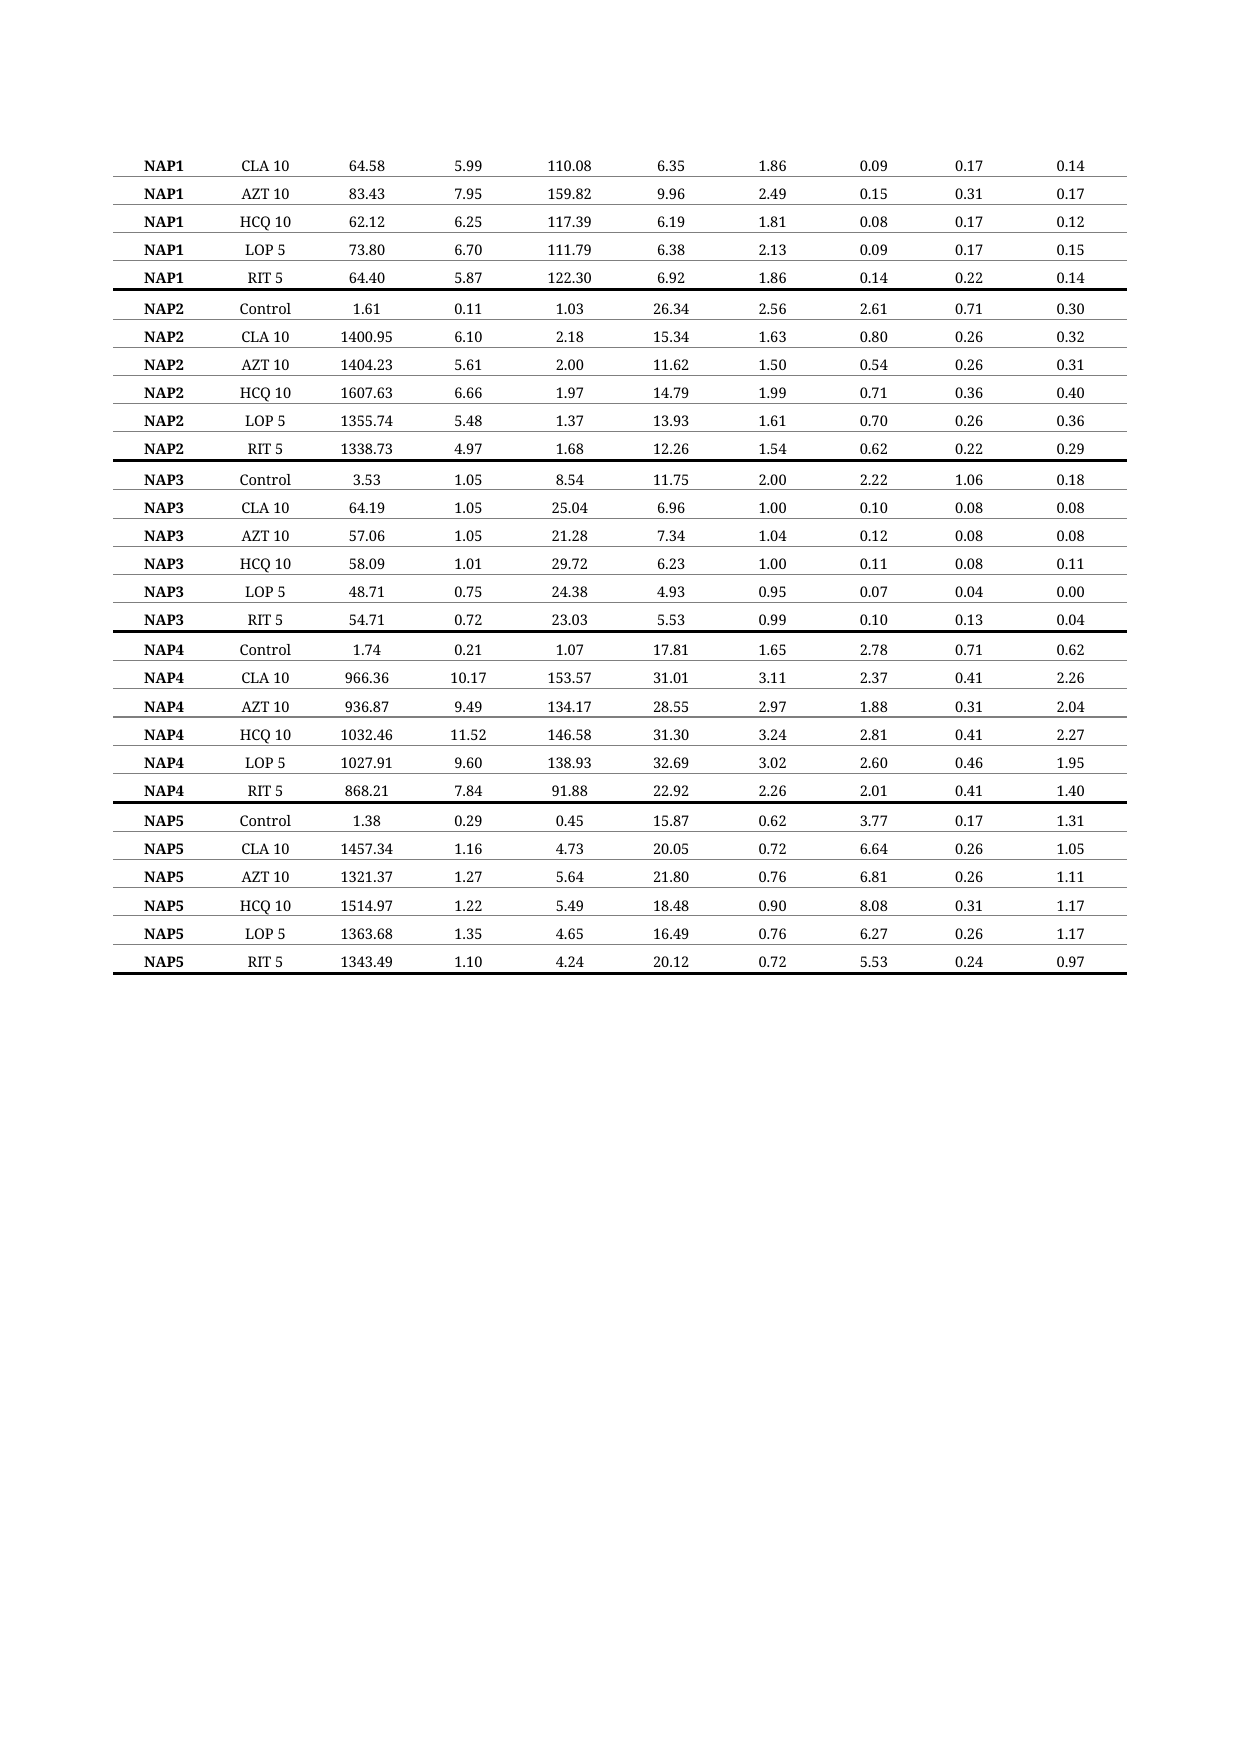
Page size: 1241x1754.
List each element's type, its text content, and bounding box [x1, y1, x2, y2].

table_cell 0.14 [823, 261, 924, 288]
table_cell 0.17 [924, 233, 1014, 260]
table_cell NAP2 [113, 348, 214, 375]
table_cell 0.76 [722, 916, 823, 943]
table_cell 1.68 [519, 432, 620, 459]
table_cell 0.41 [924, 718, 1014, 744]
table_cell 1.03 [519, 291, 620, 318]
table_cell 0.22 [924, 432, 1014, 459]
table_cell 117.39 [519, 205, 620, 232]
table_cell NAP3 [113, 462, 214, 489]
table_cell 64.58 [316, 148, 417, 176]
table_cell 2.56 [722, 291, 823, 318]
table_cell 2.00 [519, 348, 620, 375]
table_cell 6.10 [418, 320, 519, 347]
table_cell NAP2 [113, 404, 214, 431]
table_cell 2.37 [823, 661, 924, 688]
table_cell 1514.97 [316, 888, 417, 915]
table_cell 1.97 [519, 376, 620, 403]
table_cell 0.75 [418, 575, 519, 602]
table_cell 13.93 [620, 404, 722, 431]
table_cell 15.34 [620, 320, 722, 347]
table_cell 0.97 [1014, 945, 1127, 972]
table_cell NAP2 [113, 376, 214, 403]
table_cell 1032.46 [316, 718, 417, 744]
table_cell 0.00 [1014, 575, 1127, 602]
table_cell AZT 10 [215, 177, 316, 204]
table_cell 1.61 [316, 291, 417, 318]
table_cell NAP2 [113, 291, 214, 318]
table_cell 0.11 [823, 547, 924, 574]
table_cell NAP2 [113, 432, 214, 459]
table_cell 2.00 [722, 462, 823, 489]
table_cell 0.17 [924, 205, 1014, 232]
table_cell 1.95 [1014, 746, 1127, 773]
table_cell 936.87 [316, 689, 417, 716]
table_cell 1.74 [316, 633, 417, 660]
table_cell 1.07 [519, 633, 620, 660]
table_cell 110.08 [519, 148, 620, 176]
table_cell 0.32 [1014, 320, 1127, 347]
table_cell 0.62 [1014, 633, 1127, 660]
table_cell CLA 10 [215, 490, 316, 517]
table_cell 0.15 [823, 177, 924, 204]
table_cell AZT 10 [215, 689, 316, 716]
table_cell 0.10 [823, 603, 924, 630]
table_cell 0.26 [924, 832, 1014, 859]
table_cell 3.11 [722, 661, 823, 688]
table_cell 1.22 [418, 888, 519, 915]
table_cell 6.92 [620, 261, 722, 288]
table_cell 0.07 [823, 575, 924, 602]
table_cell 0.08 [924, 547, 1014, 574]
table_cell 1.04 [722, 519, 823, 546]
table_cell CLA 10 [215, 320, 316, 347]
table_cell LOP 5 [215, 746, 316, 773]
table_cell 1607.63 [316, 376, 417, 403]
table_cell 0.17 [1014, 177, 1127, 204]
table_cell 0.71 [924, 633, 1014, 660]
table_cell 1.05 [418, 519, 519, 546]
table_cell 0.24 [924, 945, 1014, 972]
table_cell 1.65 [722, 633, 823, 660]
table_cell 0.40 [1014, 376, 1127, 403]
table_cell NAP4 [113, 633, 214, 660]
table_cell 1.17 [1014, 888, 1127, 915]
table_cell RIT 5 [215, 774, 316, 801]
table_cell 2.60 [823, 746, 924, 773]
table_cell 0.09 [823, 233, 924, 260]
table_cell 0.72 [418, 603, 519, 630]
table_cell 134.17 [519, 689, 620, 716]
table_cell 25.04 [519, 490, 620, 517]
table_cell NAP1 [113, 148, 214, 176]
table_cell 14.79 [620, 376, 722, 403]
table_cell 3.53 [316, 462, 417, 489]
table_cell 868.21 [316, 774, 417, 801]
table_cell HCQ 10 [215, 888, 316, 915]
table_cell 4.73 [519, 832, 620, 859]
table_cell 2.22 [823, 462, 924, 489]
table_cell 1.61 [722, 404, 823, 431]
table_cell 26.34 [620, 291, 722, 318]
table_cell 2.13 [722, 233, 823, 260]
table_cell RIT 5 [215, 603, 316, 630]
table_cell RIT 5 [215, 432, 316, 459]
table_cell 0.18 [1014, 462, 1127, 489]
table_cell 7.95 [418, 177, 519, 204]
table_cell 0.45 [519, 804, 620, 831]
table_cell 0.15 [1014, 233, 1127, 260]
table_cell HCQ 10 [215, 376, 316, 403]
table_cell RIT 5 [215, 261, 316, 288]
table_cell 1338.73 [316, 432, 417, 459]
table_cell 11.75 [620, 462, 722, 489]
table_cell 2.18 [519, 320, 620, 347]
table_cell 1.00 [722, 547, 823, 574]
table_cell NAP3 [113, 575, 214, 602]
table_cell 57.06 [316, 519, 417, 546]
table_cell 0.11 [418, 291, 519, 318]
table_cell 6.96 [620, 490, 722, 517]
table_cell 0.12 [823, 519, 924, 546]
table_cell 1.31 [1014, 804, 1127, 831]
table_cell CLA 10 [215, 661, 316, 688]
table_cell 9.96 [620, 177, 722, 204]
table_cell 20.05 [620, 832, 722, 859]
table_cell NAP1 [113, 261, 214, 288]
table_cell 138.93 [519, 746, 620, 773]
table_cell 2.49 [722, 177, 823, 204]
table_cell 0.14 [1014, 148, 1127, 176]
table_cell Control [215, 462, 316, 489]
table_cell 0.31 [924, 177, 1014, 204]
table_cell 3.02 [722, 746, 823, 773]
table_cell 0.10 [823, 490, 924, 517]
table_cell 159.82 [519, 177, 620, 204]
table_cell 0.31 [924, 888, 1014, 915]
table_cell NAP5 [113, 832, 214, 859]
table_cell 8.54 [519, 462, 620, 489]
table_cell 18.48 [620, 888, 722, 915]
table_cell 0.72 [722, 945, 823, 972]
table_cell LOP 5 [215, 916, 316, 943]
table_cell LOP 5 [215, 233, 316, 260]
table_cell 111.79 [519, 233, 620, 260]
table_cell 1.00 [722, 490, 823, 517]
table_cell NAP2 [113, 320, 214, 347]
table_cell 10.17 [418, 661, 519, 688]
table_cell 122.30 [519, 261, 620, 288]
table_cell 1.54 [722, 432, 823, 459]
table_cell 1.11 [1014, 860, 1127, 887]
table_cell 1.35 [418, 916, 519, 943]
table_cell Control [215, 804, 316, 831]
table_cell NAP3 [113, 490, 214, 517]
table_cell 1343.49 [316, 945, 417, 972]
table_cell 54.71 [316, 603, 417, 630]
table_cell 1.37 [519, 404, 620, 431]
table_cell 0.17 [924, 804, 1014, 831]
table_cell 153.57 [519, 661, 620, 688]
table_cell 0.11 [1014, 547, 1127, 574]
table_cell LOP 5 [215, 404, 316, 431]
table_cell 0.26 [924, 860, 1014, 887]
table_cell 5.53 [823, 945, 924, 972]
table_cell NAP4 [113, 718, 214, 744]
table_cell NAP4 [113, 774, 214, 801]
table_cell 1457.34 [316, 832, 417, 859]
table_cell NAP4 [113, 746, 214, 773]
table_cell 29.72 [519, 547, 620, 574]
table_cell NAP1 [113, 233, 214, 260]
table_cell CLA 10 [215, 148, 316, 176]
table_cell 1.81 [722, 205, 823, 232]
table_cell 2.26 [722, 774, 823, 801]
table_cell 8.08 [823, 888, 924, 915]
table_cell 0.26 [924, 916, 1014, 943]
table_cell 1.86 [722, 261, 823, 288]
table_cell 4.97 [418, 432, 519, 459]
table_cell 0.14 [1014, 261, 1127, 288]
table_cell 6.23 [620, 547, 722, 574]
table_cell 1.88 [823, 689, 924, 716]
table_cell 2.97 [722, 689, 823, 716]
table_cell 48.71 [316, 575, 417, 602]
table_cell 0.41 [924, 774, 1014, 801]
table_cell 64.40 [316, 261, 417, 288]
table_cell HCQ 10 [215, 205, 316, 232]
table_cell 0.30 [1014, 291, 1127, 318]
table_cell 91.88 [519, 774, 620, 801]
table_cell 0.71 [823, 376, 924, 403]
table_cell 0.31 [1014, 348, 1127, 375]
table_cell 1.99 [722, 376, 823, 403]
table_cell 0.36 [924, 376, 1014, 403]
table_cell 0.41 [924, 661, 1014, 688]
table_cell 5.99 [418, 148, 519, 176]
table_cell 62.12 [316, 205, 417, 232]
table_cell 1.05 [418, 490, 519, 517]
table_cell 1.10 [418, 945, 519, 972]
table_cell 0.46 [924, 746, 1014, 773]
table_cell 1.40 [1014, 774, 1127, 801]
table_cell 6.70 [418, 233, 519, 260]
table_cell 2.27 [1014, 718, 1127, 744]
table_cell 0.21 [418, 633, 519, 660]
table_cell 9.60 [418, 746, 519, 773]
table_cell 1027.91 [316, 746, 417, 773]
table_cell 0.62 [823, 432, 924, 459]
table_cell 0.99 [722, 603, 823, 630]
table_cell 0.04 [1014, 603, 1127, 630]
table_cell 1.06 [924, 462, 1014, 489]
table_cell 0.29 [1014, 432, 1127, 459]
table_cell 6.66 [418, 376, 519, 403]
table_cell 1.17 [1014, 916, 1127, 943]
table_cell 4.65 [519, 916, 620, 943]
table_cell 2.61 [823, 291, 924, 318]
table_cell 2.01 [823, 774, 924, 801]
table_cell 1.27 [418, 860, 519, 887]
table_cell 6.35 [620, 148, 722, 176]
table_cell HCQ 10 [215, 718, 316, 744]
table_cell 0.08 [924, 490, 1014, 517]
table_cell 1.01 [418, 547, 519, 574]
table_cell 0.08 [1014, 490, 1127, 517]
table_cell 146.58 [519, 718, 620, 744]
table_cell NAP5 [113, 916, 214, 943]
table_cell 4.93 [620, 575, 722, 602]
table_cell 21.80 [620, 860, 722, 887]
table_cell 0.62 [722, 804, 823, 831]
table_cell 6.25 [418, 205, 519, 232]
table_cell 0.26 [924, 348, 1014, 375]
table_cell 3.77 [823, 804, 924, 831]
table_cell AZT 10 [215, 860, 316, 887]
table_cell NAP3 [113, 519, 214, 546]
table_cell 0.13 [924, 603, 1014, 630]
table_cell 0.80 [823, 320, 924, 347]
table_cell 1.86 [722, 148, 823, 176]
table_cell 1.50 [722, 348, 823, 375]
table_cell 2.78 [823, 633, 924, 660]
table_cell RIT 5 [215, 945, 316, 972]
table_cell 58.09 [316, 547, 417, 574]
table_cell 28.55 [620, 689, 722, 716]
table_cell 0.17 [924, 148, 1014, 176]
table_cell 5.87 [418, 261, 519, 288]
table_cell 6.64 [823, 832, 924, 859]
table_cell 1355.74 [316, 404, 417, 431]
table_cell 11.52 [418, 718, 519, 744]
table_cell 5.61 [418, 348, 519, 375]
table_cell 31.01 [620, 661, 722, 688]
table_cell 0.09 [823, 148, 924, 176]
table_cell NAP3 [113, 603, 214, 630]
table_cell Control [215, 291, 316, 318]
table_cell 0.08 [924, 519, 1014, 546]
table_cell NAP1 [113, 177, 214, 204]
table_cell 2.04 [1014, 689, 1127, 716]
table_cell 0.04 [924, 575, 1014, 602]
table_cell 0.12 [1014, 205, 1127, 232]
table_cell 0.95 [722, 575, 823, 602]
table_cell Control [215, 633, 316, 660]
table_cell 6.19 [620, 205, 722, 232]
table_cell 32.69 [620, 746, 722, 773]
table_cell NAP5 [113, 945, 214, 972]
table_cell NAP5 [113, 860, 214, 887]
table_cell 7.84 [418, 774, 519, 801]
table_cell NAP4 [113, 661, 214, 688]
table_cell 3.24 [722, 718, 823, 744]
table_cell 0.29 [418, 804, 519, 831]
table_cell 966.36 [316, 661, 417, 688]
table_cell 0.54 [823, 348, 924, 375]
table_cell 1.16 [418, 832, 519, 859]
table_cell 1404.23 [316, 348, 417, 375]
table_cell 5.48 [418, 404, 519, 431]
table_cell 23.03 [519, 603, 620, 630]
table_cell 0.26 [924, 404, 1014, 431]
table_cell 0.26 [924, 320, 1014, 347]
table_cell 12.26 [620, 432, 722, 459]
table_cell NAP1 [113, 205, 214, 232]
table_cell 5.53 [620, 603, 722, 630]
table_cell 1321.37 [316, 860, 417, 887]
table_cell 17.81 [620, 633, 722, 660]
table_cell AZT 10 [215, 519, 316, 546]
table_cell 5.49 [519, 888, 620, 915]
table_cell LOP 5 [215, 575, 316, 602]
table_cell 1400.95 [316, 320, 417, 347]
table_cell 0.08 [1014, 519, 1127, 546]
table_cell 1.63 [722, 320, 823, 347]
table_cell 1.05 [1014, 832, 1127, 859]
table_cell 31.30 [620, 718, 722, 744]
table_cell NAP3 [113, 547, 214, 574]
table_cell 1363.68 [316, 916, 417, 943]
table_cell 0.08 [823, 205, 924, 232]
table_cell AZT 10 [215, 348, 316, 375]
table_cell 0.36 [1014, 404, 1127, 431]
table_cell HCQ 10 [215, 547, 316, 574]
table_cell 2.81 [823, 718, 924, 744]
table_cell 73.80 [316, 233, 417, 260]
table_cell 24.38 [519, 575, 620, 602]
table_cell 11.62 [620, 348, 722, 375]
table_cell 0.71 [924, 291, 1014, 318]
table_cell 5.64 [519, 860, 620, 887]
table_cell NAP5 [113, 888, 214, 915]
table_cell 20.12 [620, 945, 722, 972]
table_cell 6.38 [620, 233, 722, 260]
table_cell 6.27 [823, 916, 924, 943]
table_cell 64.19 [316, 490, 417, 517]
table_cell 15.87 [620, 804, 722, 831]
table_cell 0.76 [722, 860, 823, 887]
table_cell 1.05 [418, 462, 519, 489]
table_cell 4.24 [519, 945, 620, 972]
table_cell 0.72 [722, 832, 823, 859]
table_cell NAP4 [113, 689, 214, 716]
table_cell 0.22 [924, 261, 1014, 288]
table_cell NAP5 [113, 804, 214, 831]
table_cell 2.26 [1014, 661, 1127, 688]
table_cell 22.92 [620, 774, 722, 801]
table_cell 6.81 [823, 860, 924, 887]
table_cell 0.31 [924, 689, 1014, 716]
table_cell CLA 10 [215, 832, 316, 859]
table_cell 0.70 [823, 404, 924, 431]
table_cell 83.43 [316, 177, 417, 204]
table_cell 16.49 [620, 916, 722, 943]
table_cell 21.28 [519, 519, 620, 546]
table_cell 7.34 [620, 519, 722, 546]
table_cell 1.38 [316, 804, 417, 831]
table_cell 0.90 [722, 888, 823, 915]
table_cell 9.49 [418, 689, 519, 716]
